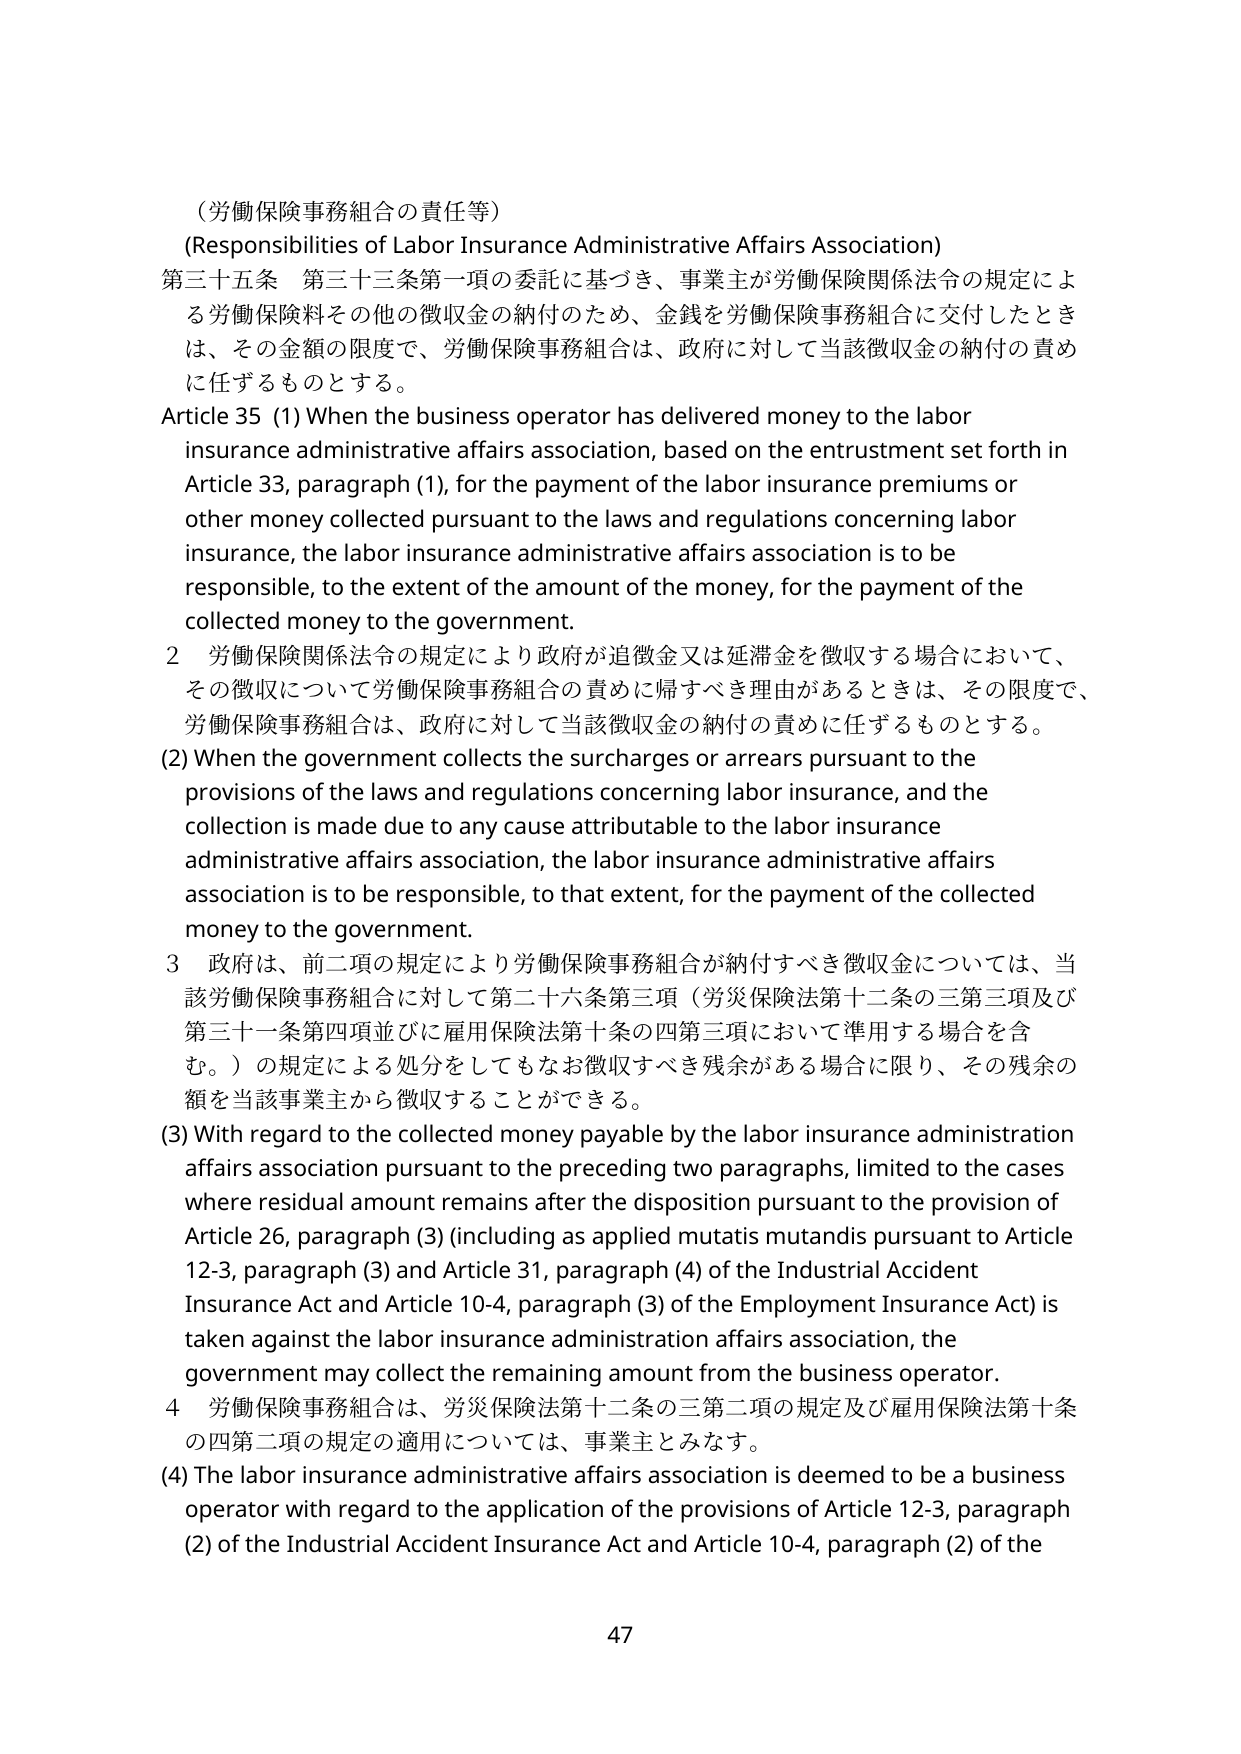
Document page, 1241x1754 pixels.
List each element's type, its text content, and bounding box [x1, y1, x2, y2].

text Article 35 (1) When the business operator has delivered money to the labor insurance administrative affairs association, based on the entrustment set forth in Article 33, paragraph (1), for the payment of the labor insurance premiums or other money collected pursuant to the laws and regulations concerning labor insurance, the labor insurance administrative affairs association is to be responsible, to the extent of the amount of the money, for the payment of the collected money to the government. [161, 399, 1079, 638]
text (Responsibilities of Labor Insurance Administrative Affairs Association) [184, 228, 1079, 262]
text (2) When the government collects the surcharges or arrears pursuant to the provisions of the laws and regulations concerning labor insurance, and the collection is made due to any cause attributable to the labor insurance administrative affairs association, the labor insurance administrative affairs association is to be responsible, to that extent, for the payment of the collected money to the government. [161, 740, 1079, 945]
text ３ 政府は、前二項の規定により労働保険事務組合が納付すべき徴収金については、当該労働保険事務組合に対して第二十六条第三項（労災保険法第十二条の三第三項及び第三十一条第四項並びに雇用保険法第十条の四第三項において準用する場合を含む。）の規定による処分をしてもなお徴収すべき残余がある場合に限り、その残余の額を当該事業主から徴収することができる。 [161, 945, 1079, 1116]
text ４ 労働保険事務組合は、労災保険法第十二条の三第二項の規定及び雇用保険法第十条の四第二項の規定の適用については、事業主とみなす。 [161, 1389, 1079, 1458]
text （労働保険事務組合の責任等） [184, 194, 1079, 228]
text ２ 労働保険関係法令の規定により政府が追徴金又は延滞金を徴収する場合において、その徴収について労働保険事務組合の責めに帰すべき理由があるときは、その限度で、労働保険事務組合は、政府に対して当該徴収金の納付の責めに任ずるものとする。 [161, 638, 1079, 740]
text (3) With regard to the collected money payable by the labor insurance administration affairs association pursuant to the preceding two paragraphs, limited to the cases where residual amount remains after the disposition pursuant to the provision of Article 26, paragraph (3) (including as applied mutatis mutandis pursuant to Article 12-3, paragraph (3) and Article 31, paragraph (4) of the Industrial Accident Insurance Act and Article 10-4, paragraph (3) of the Employment Insurance Act) is taken against the labor insurance administration affairs association, the government may collect the remaining amount from the business operator. [161, 1116, 1079, 1389]
text 第三十五条 第三十三条第一項の委託に基づき、事業主が労働保険関係法令の規定による労働保険料その他の徴収金の納付のため、金銭を労働保険事務組合に交付したときは、その金額の限度で、労働保険事務組合は、政府に対して当該徴収金の納付の責めに任ずるものとする。 [161, 262, 1079, 399]
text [161, 1458, 1079, 1560]
